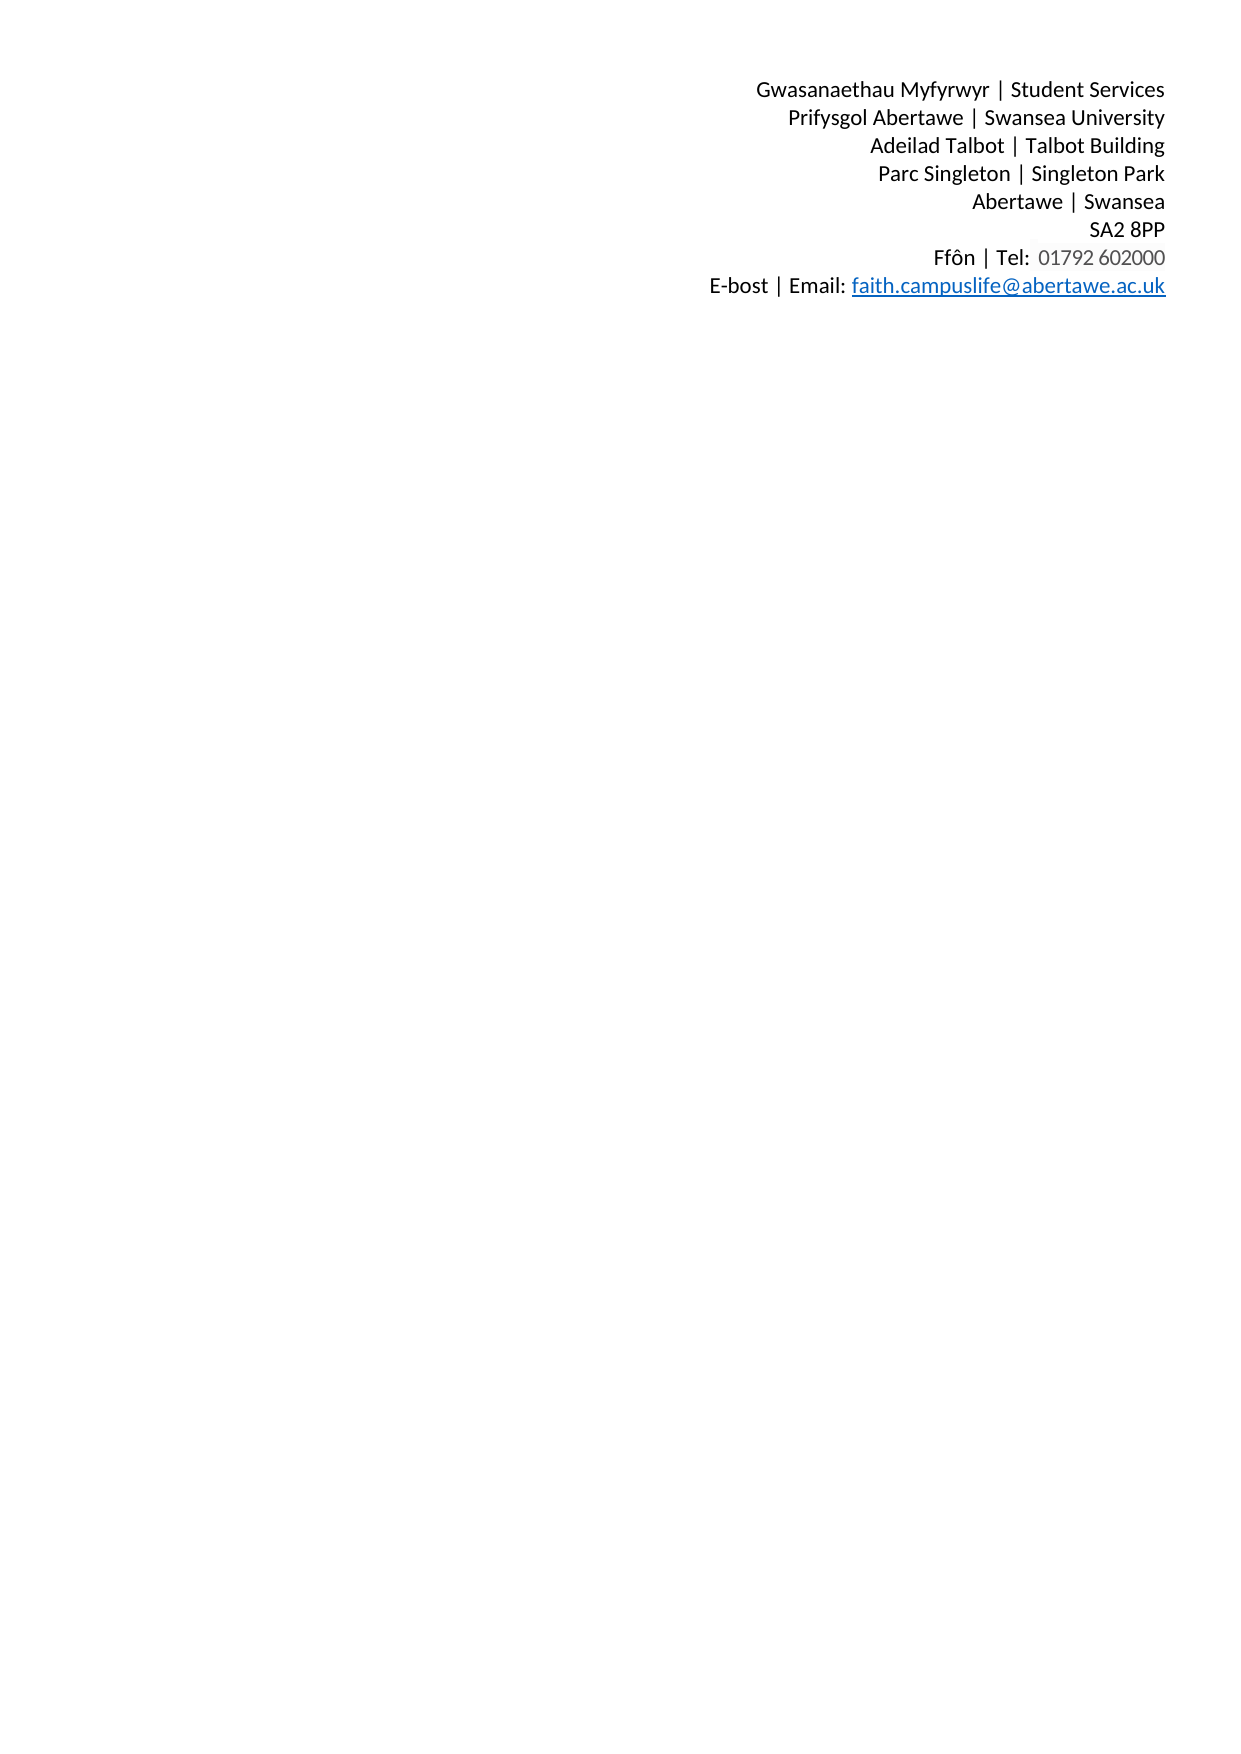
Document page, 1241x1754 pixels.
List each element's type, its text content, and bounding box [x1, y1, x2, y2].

text Ffôn | Tel: 01792 602000 [75, 243, 1030, 271]
text Adeilad Talbot | Talbot Building [75, 131, 1165, 159]
text Parc Singleton | Singleton Park [75, 159, 1165, 187]
text Gwasanaethau Myfyrwyr | Student Services [75, 75, 1165, 103]
text SA2 8PP [75, 215, 1165, 243]
text E-bost | Email: faith.campuslife@abertawe.ac.uk [75, 271, 1165, 299]
text Abertawe | Swansea [75, 187, 1165, 215]
text Prifysgol Abertawe | Swansea University [75, 103, 1165, 131]
